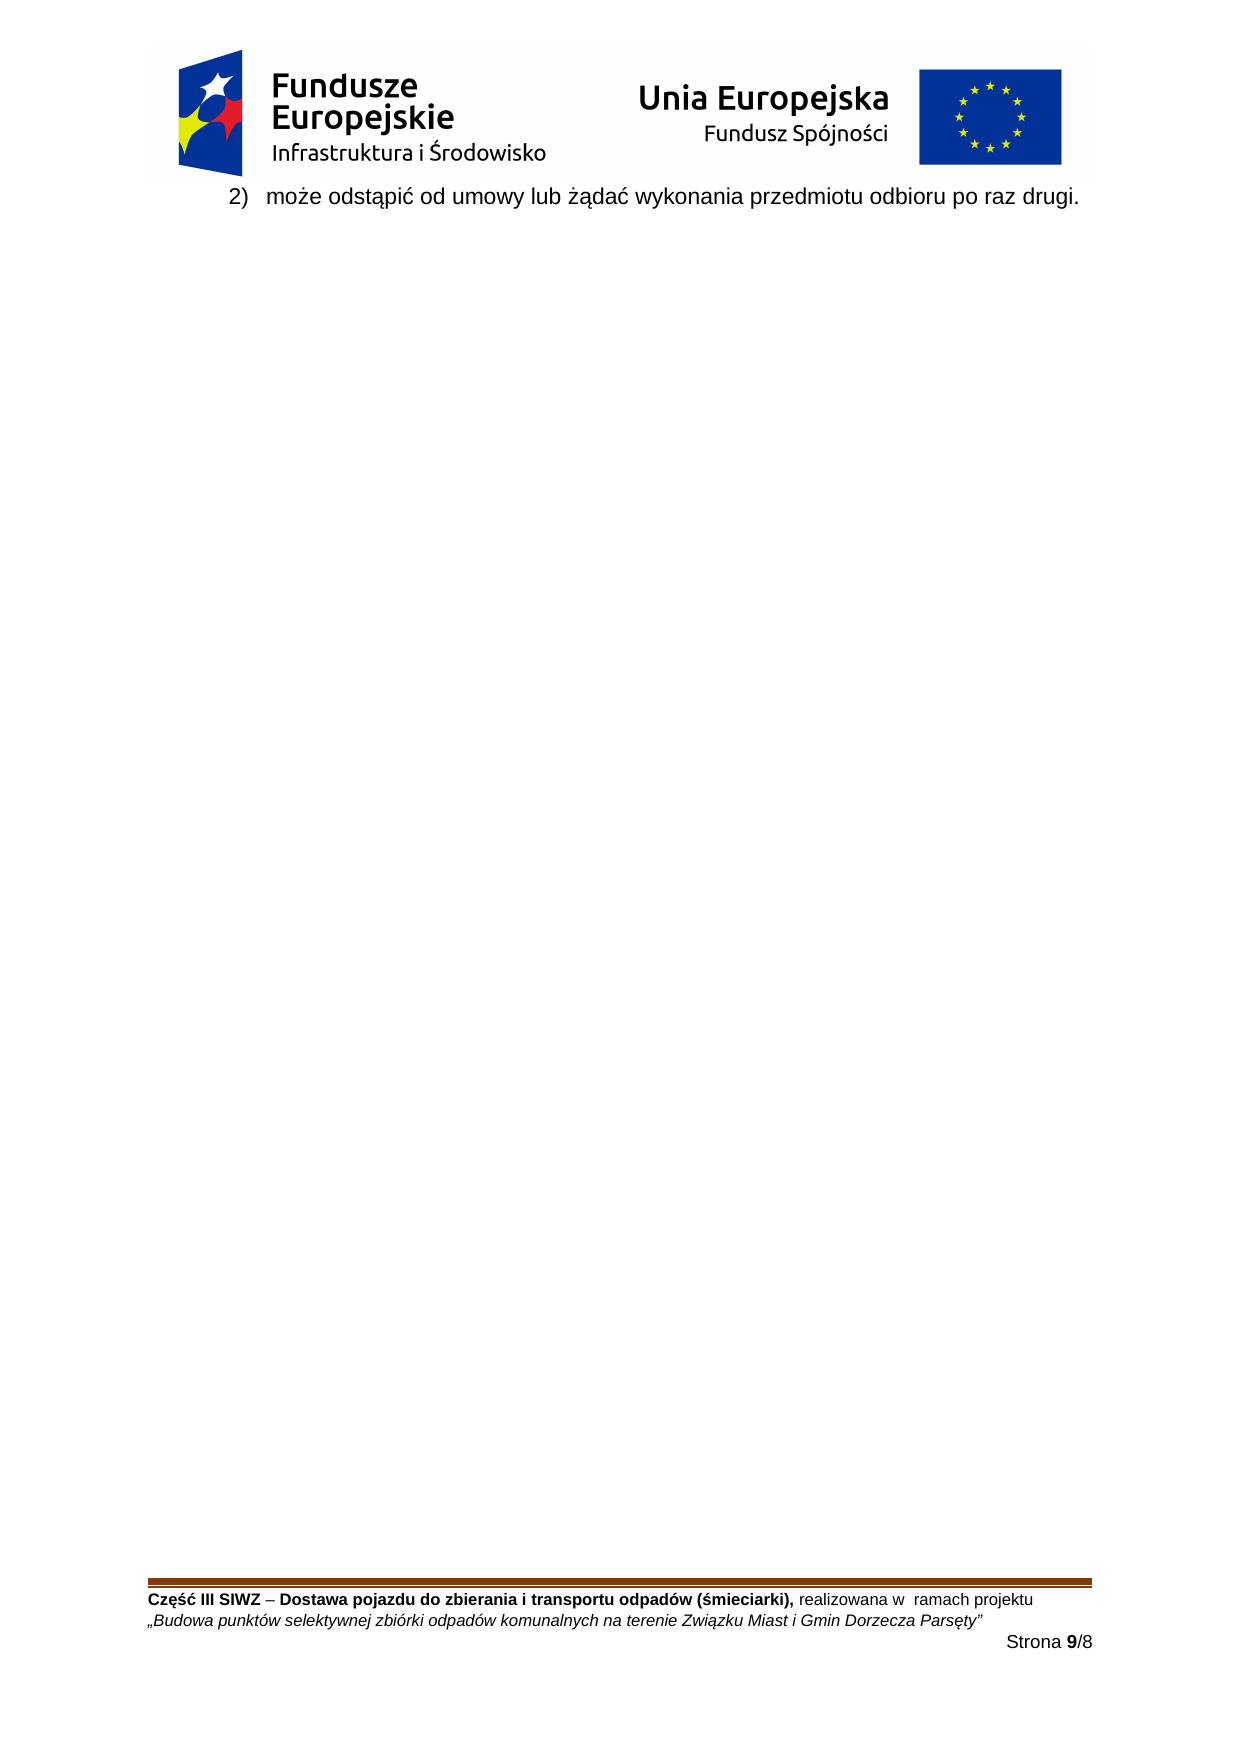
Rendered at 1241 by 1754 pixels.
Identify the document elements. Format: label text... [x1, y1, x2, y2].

picture [147, 44, 1093, 184]
list może odstąpić od umowy lub żądać wykonania przedmiotu odbioru po raz drugi. [228, 184, 1092, 210]
